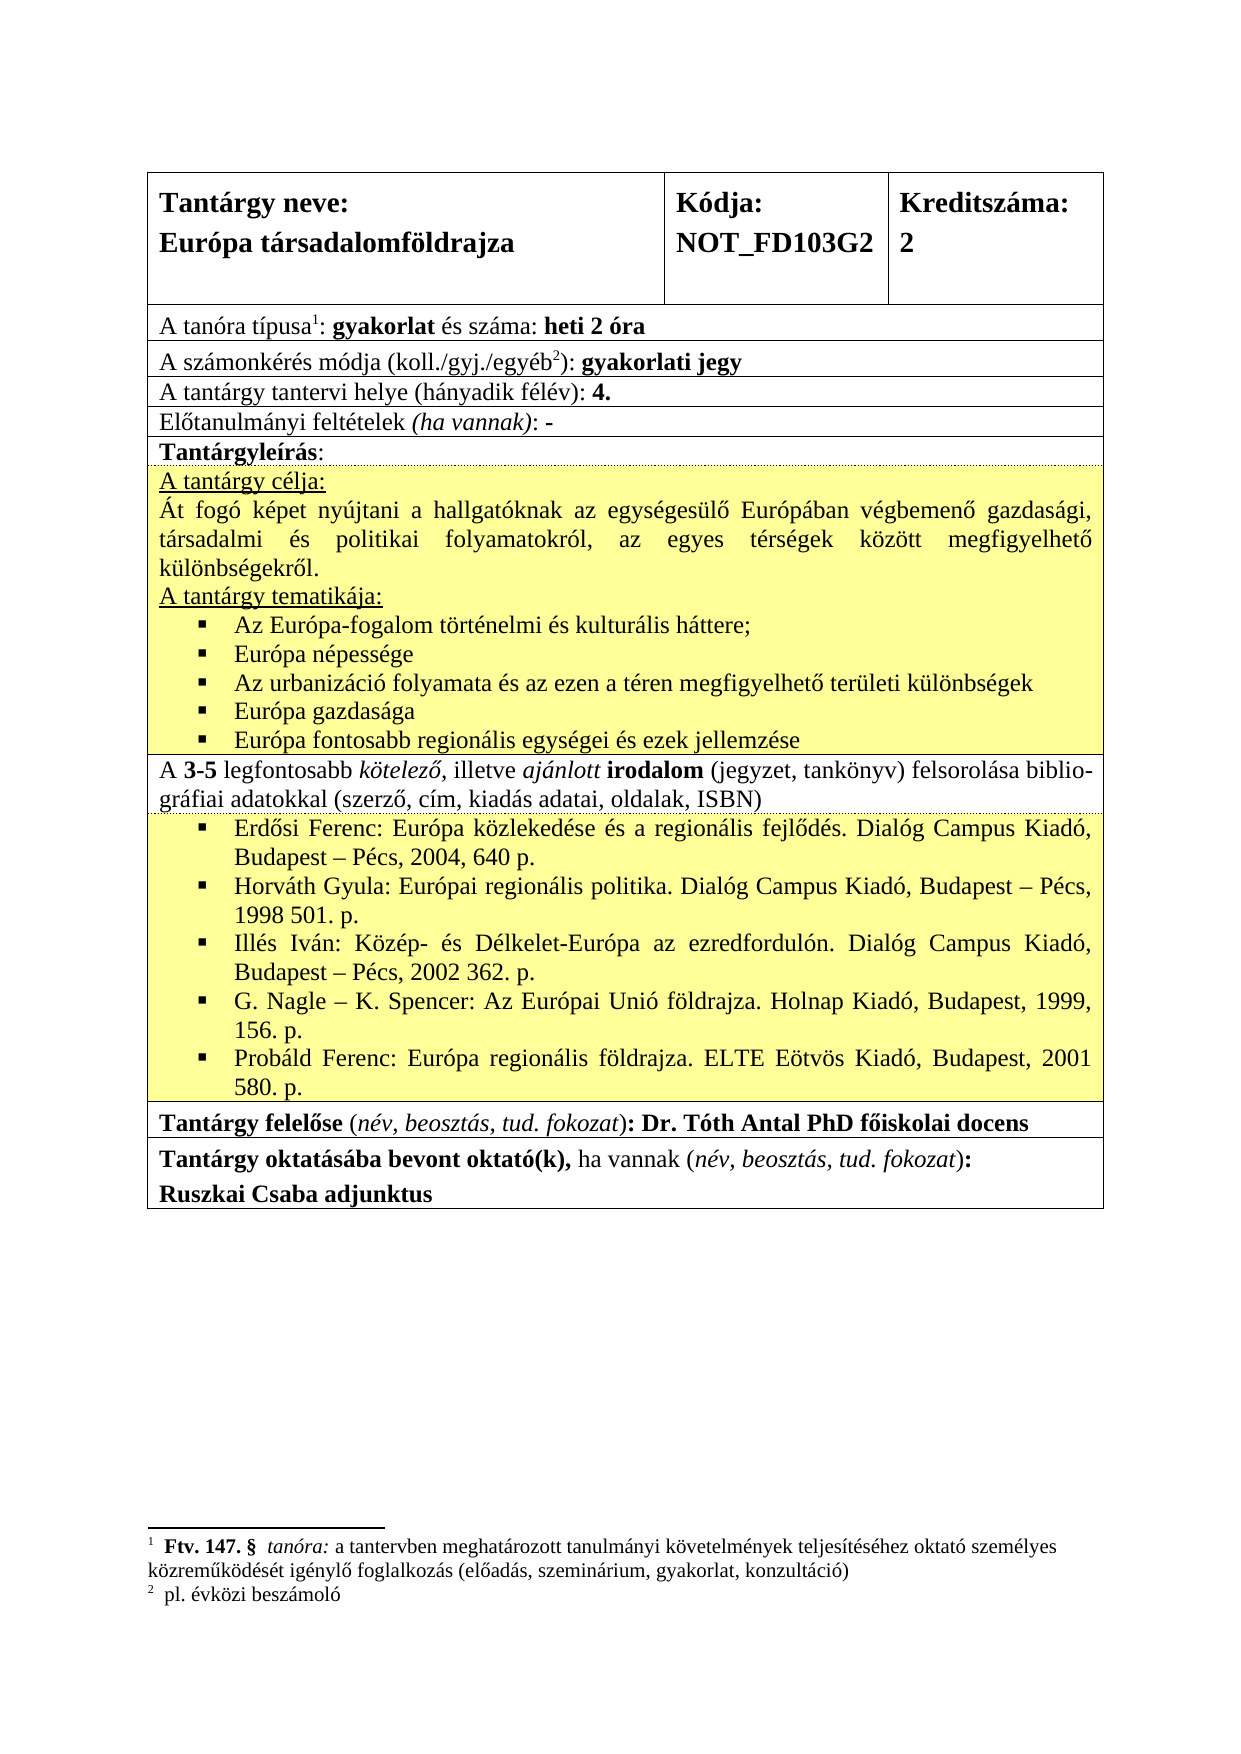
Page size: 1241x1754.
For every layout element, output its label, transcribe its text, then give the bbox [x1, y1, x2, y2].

table_cell Előtanulmányi feltételek (ha vannak): - [148, 407, 1103, 436]
table_cell A tantárgy tantervi helye (hányadik félév): 4. [148, 377, 1103, 406]
table_cell Tantárgyleírás: [148, 437, 1103, 465]
table_header Kódja: NOT_FD103G2 [665, 173, 888, 304]
table_cell A tantárgy célja: Át fogó képet nyújtani a hallgatóknak az egységesülő Európában végbemenő gazdasági, társadalmi és politikai folyamatokról, az egyes térségek között megfigyelhető különbségekről. A tantárgy tematikája: Az Európa-fogalom történelmi és kulturális háttere; Európa népessége Az urbanizáció folyamata és az ezen a téren megfigyelhető területi különbségek Európa gazdasága Európa fontosabb regionális egységei és ezek jellemzése [148, 465, 1103, 754]
table_header Tantárgy neve: Európa társadalomföldrajza [148, 173, 664, 304]
table_cell A 3-5 legfontosabb kötelező, illetve ajánlott irodalom (jegyzet, tankönyv) felsorolása bibliográfiai adatokkal (szerző, cím, kiadás adatai, oldalak, ISBN) [148, 755, 1103, 812]
table_cell Erdősi Ferenc: Európa közlekedése és a regionális fejlődés. Dialóg Campus Kiadó, Budapest – Pécs, 2004, 640 p. Horváth Gyula: Európai regionális politika. Dialóg Campus Kiadó, Budapest – Pécs, 1998 501. p. Illés Iván: Közép- és Délkelet-Európa az ezredfordulón. Dialóg Campus Kiadó, Budapest – Pécs, 2002 362. p. G. Nagle – K. Spencer: Az Európai Unió földrajza. Holnap Kiadó, Budapest, 1999, 156. p. Probáld Ferenc: Európa regionális földrajza. ELTE Eötvös Kiadó, Budapest, 2001 580. p. [148, 813, 1103, 1101]
table_header Kreditszáma: 2 [889, 173, 1103, 304]
table_cell A tanóra típusa: gyakorlat és száma: heti 2 óra [148, 305, 1103, 340]
table_cell Tantárgy oktatásába bevont oktató(k), ha vannak (név, beosztás, tud. fokozat): Ruszkai Csaba adjunktus [148, 1138, 1103, 1208]
table_cell Tantárgy felelőse (név, beosztás, tud. fokozat): Dr. Tóth Antal PhD főiskolai docens [148, 1102, 1103, 1137]
table_cell A számonkérés módja (koll./gyj./egyéb): gyakorlati jegy [148, 341, 1103, 376]
